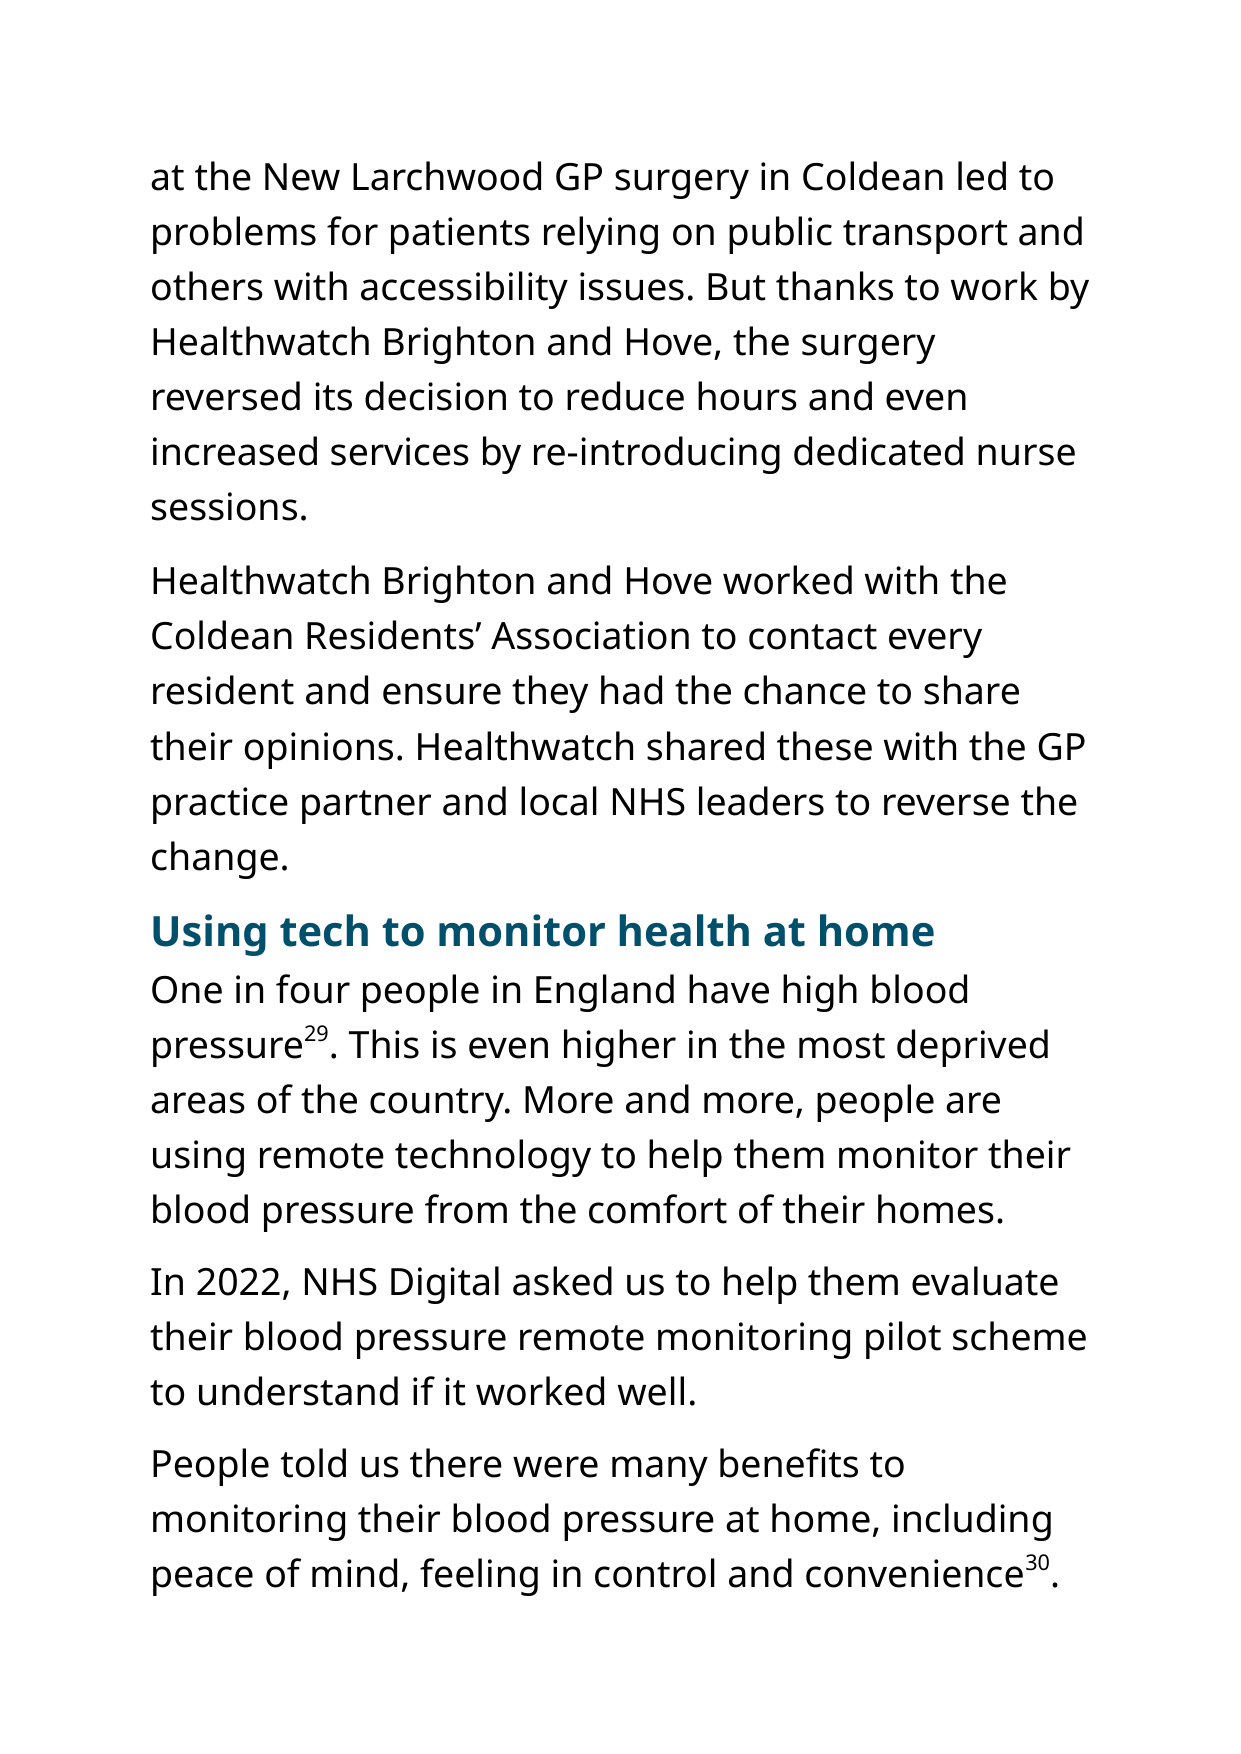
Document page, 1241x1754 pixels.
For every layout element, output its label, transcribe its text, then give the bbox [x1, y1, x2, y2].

subtitle Using tech to monitor health at home [150, 902, 1090, 958]
text In 2022, NHS Digital asked us to help them evaluate their blood pressure remote monitoring pilot scheme to understand if it worked well. [150, 1255, 1090, 1416]
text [150, 150, 1090, 532]
text One in four people in England have high blood pressure. This is even higher in the most deprived areas of the country. More and more, people are using remote technology to help them monitor their blood pressure from the comfort of their homes. [150, 963, 1090, 1234]
text People told us there were many benefits to monitoring their blood pressure at home, including peace of mind, feeling in control and convenience. [150, 1437, 1090, 1598]
text Healthwatch Brighton and Hove worked with the Coldean Residents’ Association to contact every resident and ensure they had the chance to share their opinions. Healthwatch shared these with the GP practice partner and local NHS leaders to reverse the change. [150, 554, 1090, 881]
